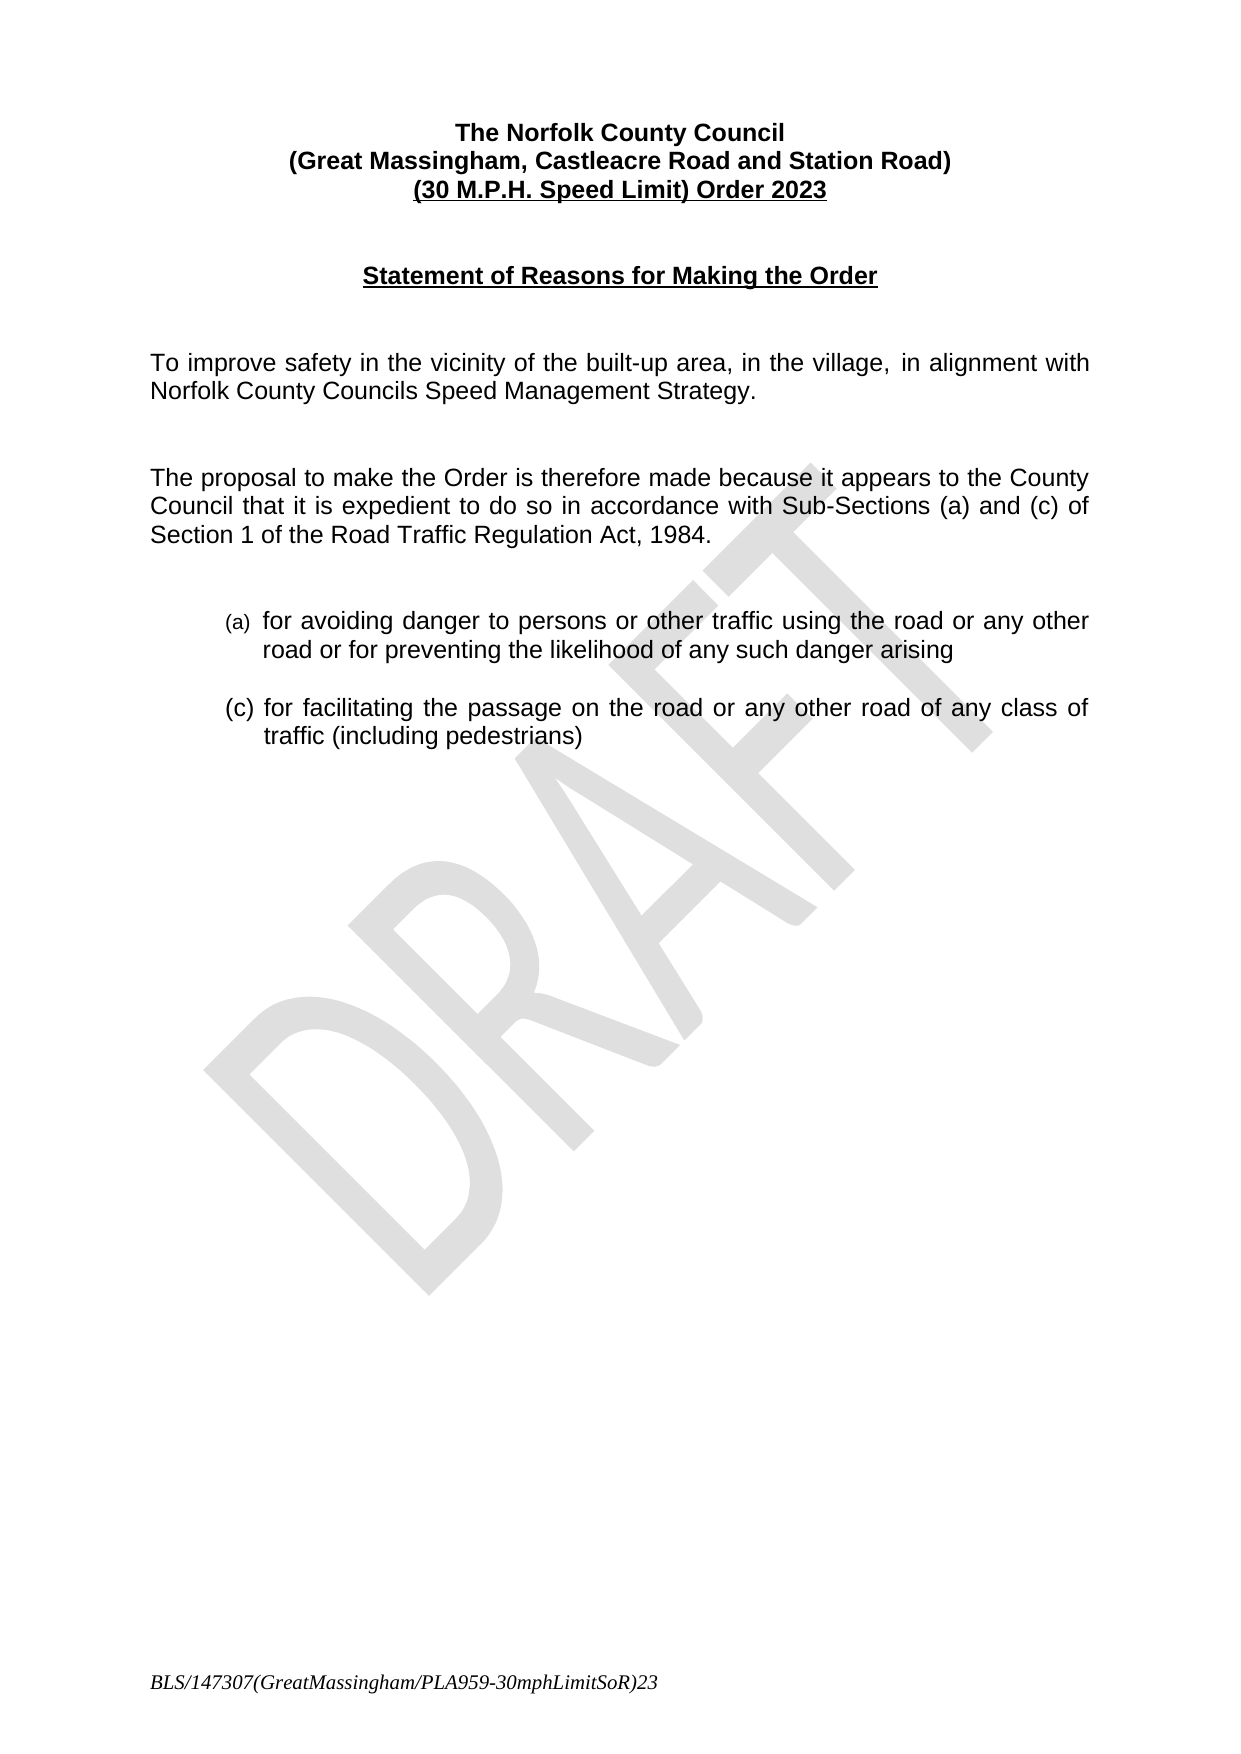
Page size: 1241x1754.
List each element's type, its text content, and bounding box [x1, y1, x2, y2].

text The proposal to make the Order is therefore made because it appears to the County Council that it is expedient to do so in accordance with Sub-Sections (a) and (c) of Section 1 of the Road Traffic Regulation Act, 1984. [150, 462, 1090, 549]
list for avoiding danger to persons or other traffic using the road or any other road or for preventing the likelihood of any such danger arising [225, 606, 1090, 664]
text Statement of Reasons for Making the Order [150, 261, 1090, 290]
text The Norfolk County Council [150, 117, 1090, 146]
text To improve safety in the vicinity of the built-up area, in the village, in alignment with Norfolk County Councils Speed Management Strategy. [150, 347, 1090, 405]
text (Great Massingham, Castleacre Road and Station Road) [150, 146, 1090, 175]
text (30 M.P.H. Speed Limit) Order 2023 [150, 175, 1090, 204]
text (c) for facilitating the passage on the road or any other road of any class of traffic (including pedestrians) [225, 692, 1090, 750]
